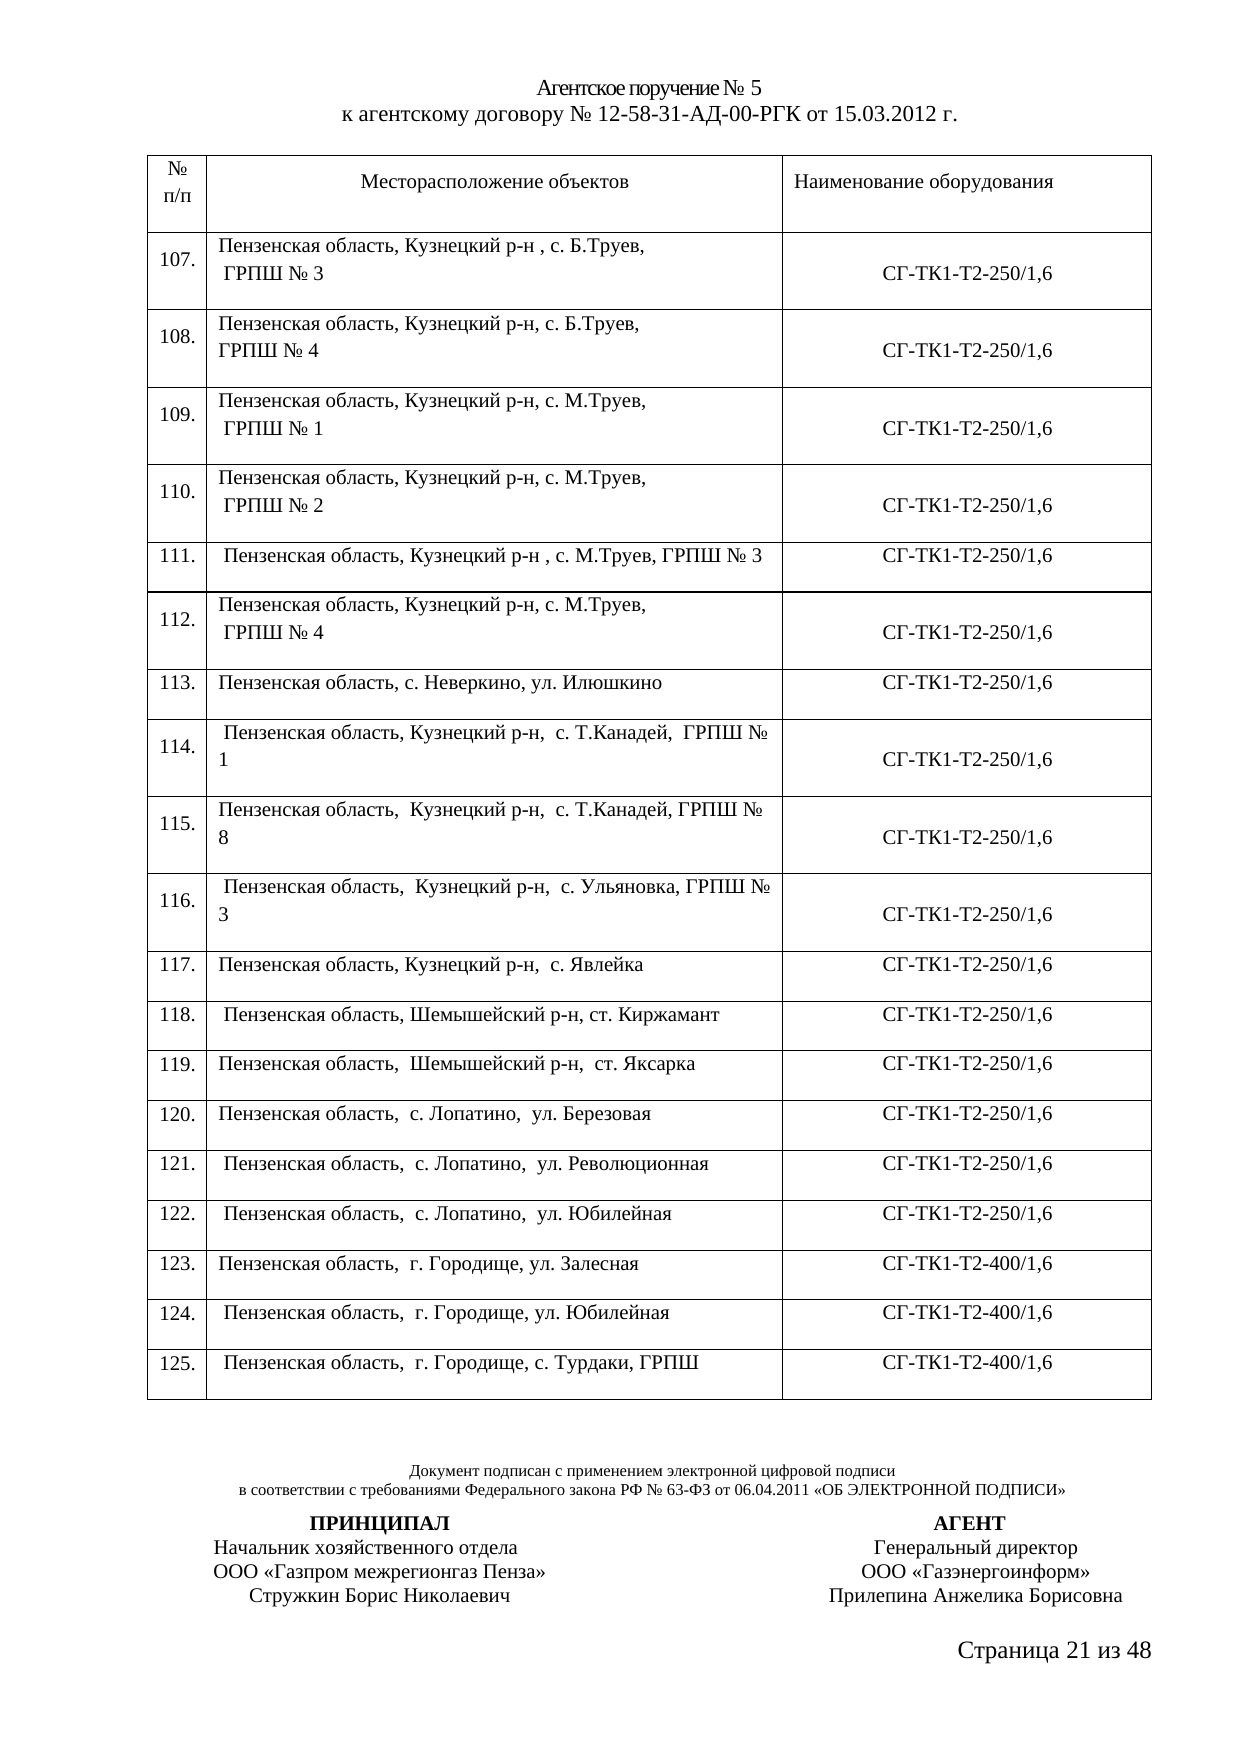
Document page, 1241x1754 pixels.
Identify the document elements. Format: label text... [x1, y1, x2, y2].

table_header Месторасположение объектов [207, 156, 782, 232]
table_cell СГ-ТК1-Т2-250/1,6 [783, 1101, 1151, 1150]
table_cell СГ-ТК1-Т2-250/1,6 [783, 310, 1151, 387]
table_cell [148, 1300, 206, 1349]
table_cell [148, 1201, 206, 1249]
table_cell [148, 670, 206, 718]
table_cell [148, 1002, 206, 1050]
table_cell Пензенская область, с. Неверкино, ул. Илюшкино [207, 670, 782, 718]
table_cell СГ-ТК1-Т2-400/1,6 [783, 1300, 1151, 1349]
table_cell СГ-ТК1-Т2-250/1,6 [783, 388, 1151, 464]
table_cell СГ-ТК1-Т2-250/1,6 [783, 720, 1151, 796]
table_cell Пензенская область, с. Лопатино, ул. Березовая [207, 1101, 782, 1150]
table_cell Пензенская область, Кузнецкий р-н, с. Б.Труев, ГРПШ № 4 [207, 310, 782, 387]
table_cell СГ-ТК1-Т2-250/1,6 [783, 952, 1151, 1001]
table_cell Пензенская область, г. Городище, с. Турдаки, ГРПШ [207, 1350, 782, 1399]
table_cell Пензенская область, Кузнецкий р-н , с. М.Труев, ГРПШ № 3 [207, 543, 782, 591]
table_cell Пензенская область, Кузнецкий р-н, с. Ульяновка, ГРПШ № 3 [207, 874, 782, 951]
table_cell [148, 1101, 206, 1150]
table_cell Пензенская область, с. Лопатино, ул. Юбилейная [207, 1201, 782, 1249]
table_cell СГ-ТК1-Т2-250/1,6 [783, 1051, 1151, 1100]
table_cell Пензенская область, Кузнецкий р-н, с. Т.Канадей, ГРПШ № 8 [207, 797, 782, 873]
table_cell [148, 1051, 206, 1100]
table_cell Пензенская область, Шемышейский р-н, ст. Киржамант [207, 1002, 782, 1050]
table_cell СГ-ТК1-Т2-400/1,6 [783, 1350, 1151, 1399]
table_cell СГ-ТК1-Т2-250/1,6 [783, 1201, 1151, 1249]
table_cell Пензенская область, Кузнецкий р-н, с. М.Труев, ГРПШ № 2 [207, 465, 782, 542]
table_cell [148, 388, 206, 464]
table_cell СГ-ТК1-Т2-250/1,6 [783, 874, 1151, 951]
table_header № п/п [148, 156, 206, 232]
table_cell [148, 797, 206, 873]
table_cell СГ-ТК1-Т2-250/1,6 [783, 797, 1151, 873]
table_cell Пензенская область, Кузнецкий р-н, с. Явлейка [207, 952, 782, 1001]
table_cell [148, 720, 206, 796]
table_cell Пензенская область, с. Лопатино, ул. Революционная [207, 1151, 782, 1200]
table_cell [148, 465, 206, 542]
table_cell [148, 1350, 206, 1399]
table_cell Пензенская область, г. Городище, ул. Юбилейная [207, 1300, 782, 1349]
table_cell СГ-ТК1-Т2-250/1,6 [783, 543, 1151, 591]
table_cell Пензенская область, Шемышейский р-н, ст. Яксарка [207, 1051, 782, 1100]
table_cell [148, 233, 206, 309]
table_cell [148, 874, 206, 951]
table_cell СГ-ТК1-Т2-250/1,6 [783, 670, 1151, 718]
table_cell Пензенская область, г. Городище, ул. Залесная [207, 1251, 782, 1299]
table_cell СГ-ТК1-Т2-400/1,6 [783, 1251, 1151, 1299]
table_cell [148, 952, 206, 1001]
table_cell [148, 1251, 206, 1299]
table_cell СГ-ТК1-Т2-250/1,6 [783, 233, 1151, 309]
table_cell [148, 543, 206, 591]
table_cell [148, 593, 206, 669]
table_cell Пензенская область, Кузнецкий р-н, с. М.Труев, ГРПШ № 1 [207, 388, 782, 464]
table_cell Пензенская область, Кузнецкий р-н, с. Т.Канадей, ГРПШ № 1 [207, 720, 782, 796]
table_cell Пензенская область, Кузнецкий р-н, с. М.Труев, ГРПШ № 4 [207, 593, 782, 669]
table_cell СГ-ТК1-Т2-250/1,6 [783, 1151, 1151, 1200]
table_cell СГ-ТК1-Т2-250/1,6 [783, 465, 1151, 542]
table_cell [148, 1151, 206, 1200]
table_header Наименование оборудования [783, 156, 1151, 232]
table_cell СГ-ТК1-Т2-250/1,6 [783, 1002, 1151, 1050]
table_cell СГ-ТК1-Т2-250/1,6 [783, 593, 1151, 669]
table_cell [148, 310, 206, 387]
table_cell Пензенская область, Кузнецкий р-н , с. Б.Труев, ГРПШ № 3 [207, 233, 782, 309]
